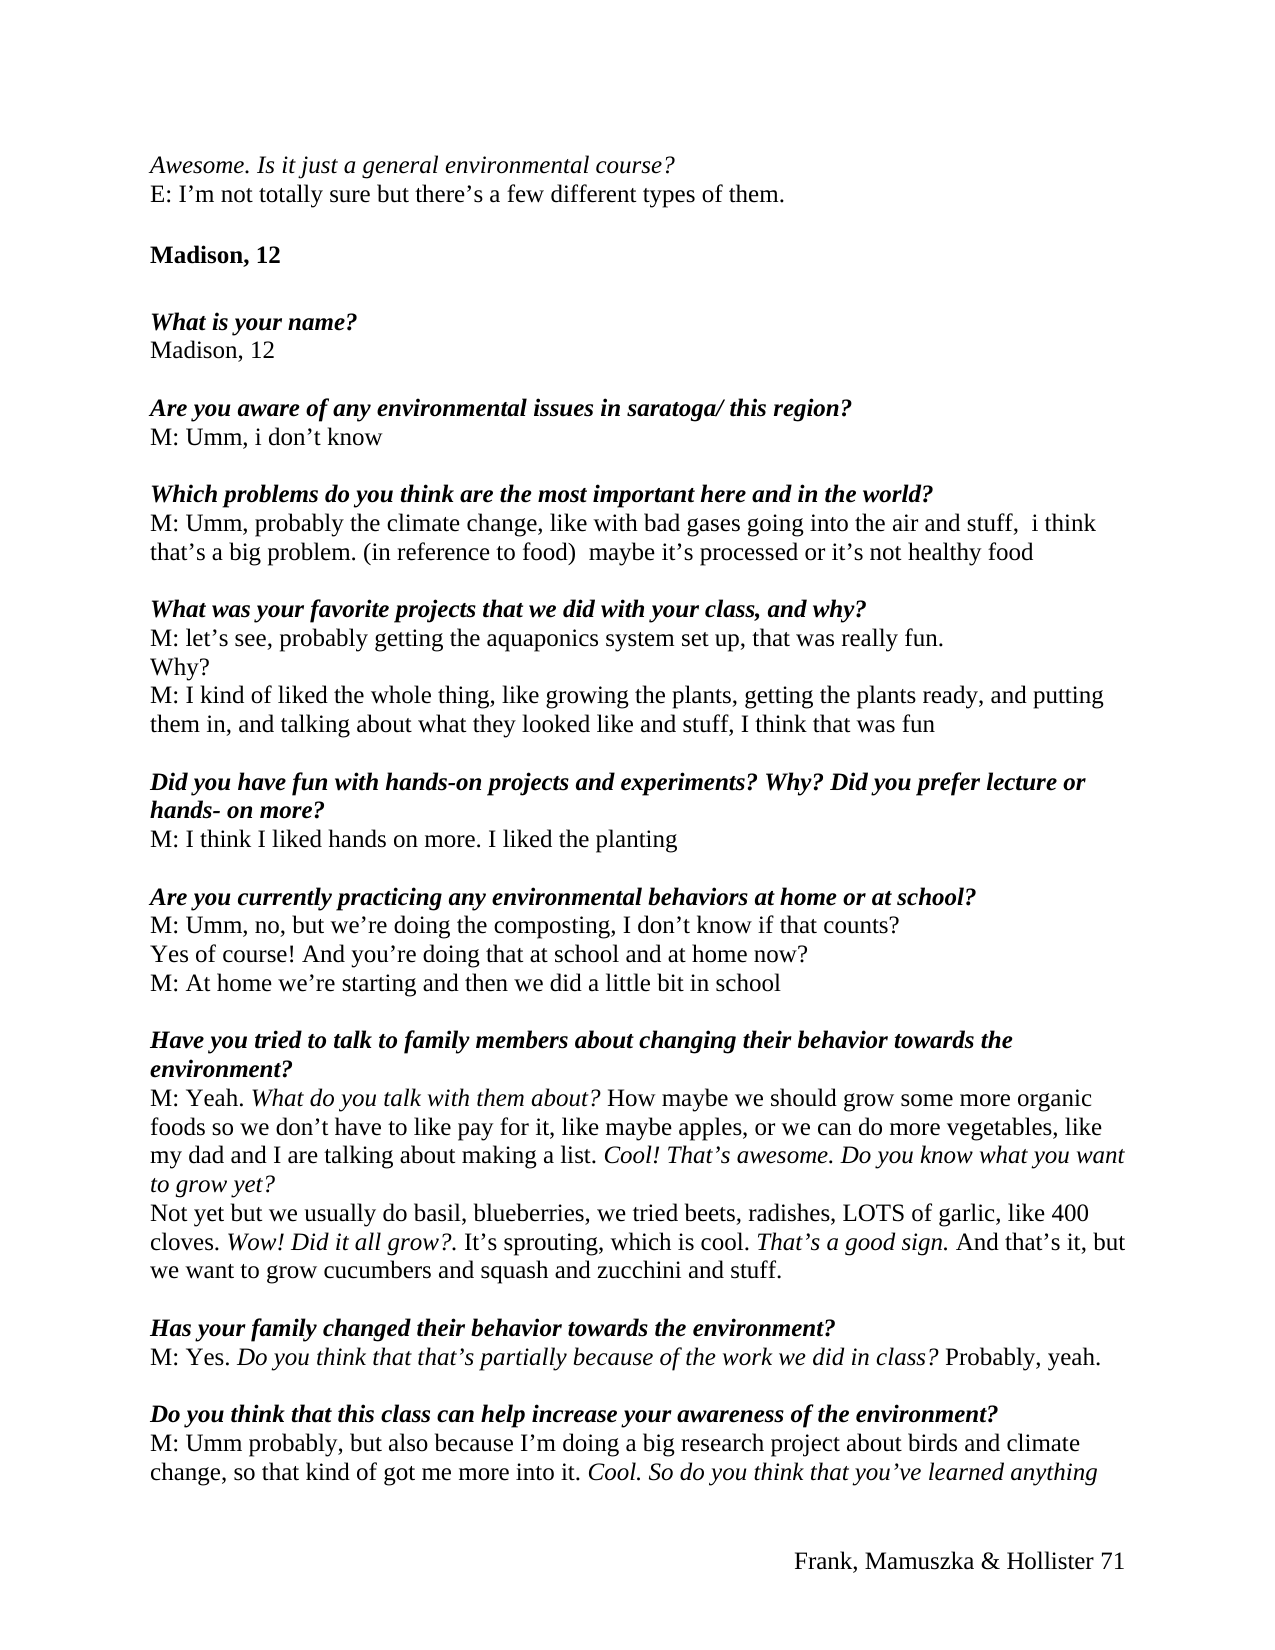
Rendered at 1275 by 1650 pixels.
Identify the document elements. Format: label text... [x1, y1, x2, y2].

text M: Umm, probably the climate change, like with bad gases going into the air and stuff, i think that’s a big problem. (in reference to food) maybe it’s processed or it’s not healthy food [150, 508, 1125, 565]
text Has your family changed their behavior towards the environment? [150, 1313, 1125, 1342]
text M: I think I liked hands on more. I liked the planting [150, 824, 1125, 853]
text E: I’m not totally sure but there’s a few different types of them. [150, 179, 1125, 207]
text M: Yeah. What do you talk with them about? How maybe we should grow some more organic foods so we don’t have to like pay for it, like maybe apples, or we can do more vegetables, like my dad and I are talking about making a list. Cool! That’s awesome. Do you know what you want to grow yet? [150, 1083, 1125, 1198]
text Are you aware of any environmental issues in saratoga/ this region? [150, 393, 1125, 422]
text Have you tried to talk to family members about changing their behavior towards the environment? [150, 1025, 1125, 1083]
text M: Yes. Do you think that that’s partially because of the work we did in class? Probably, yeah. [150, 1342, 1125, 1370]
text Are you currently practicing any environmental behaviors at home or at school? [150, 882, 1125, 910]
text Did you have fun with hands-on projects and experiments? Why? Did you prefer lecture or hands- on more? [150, 767, 1125, 824]
text Not yet but we usually do basil, blueberries, we tried beets, radishes, LOTS of garlic, like 400 cloves. Wow! Did it all grow?. It’s sprouting, which is cool. That’s a good sign. And that’s it, but we want to grow cucumbers and squash and zucchini and stuff. [150, 1198, 1125, 1284]
text M: At home we’re starting and then we did a little bit in school [150, 968, 1125, 997]
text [150, 1428, 1125, 1485]
text Do you think that this class can help increase your awareness of the environment? [150, 1399, 1125, 1428]
text M: let’s see, probably getting the aquaponics system set up, that was really fun. [150, 623, 1125, 652]
text What is your name? [150, 307, 1125, 335]
text Yes of course! And you’re doing that at school and at home now? [150, 939, 1125, 968]
text Awesome. Is it just a general environmental course? [150, 150, 1125, 179]
text Madison, 12 [150, 335, 1125, 364]
text M: I kind of liked the whole thing, like growing the plants, getting the plants ready, and putting them in, and talking about what they looked like and stuff, I think that was fun [150, 680, 1125, 738]
text M: Umm, i don’t know [150, 422, 1125, 450]
text Madison, 12 [150, 241, 1125, 269]
text M: Umm, no, but we’re doing the composting, I don’t know if that counts? [150, 910, 1125, 939]
text Which problems do you think are the most important here and in the world? [150, 479, 1125, 508]
text What was your favorite projects that we did with your class, and why? [150, 594, 1125, 623]
text Why? [150, 652, 1125, 680]
